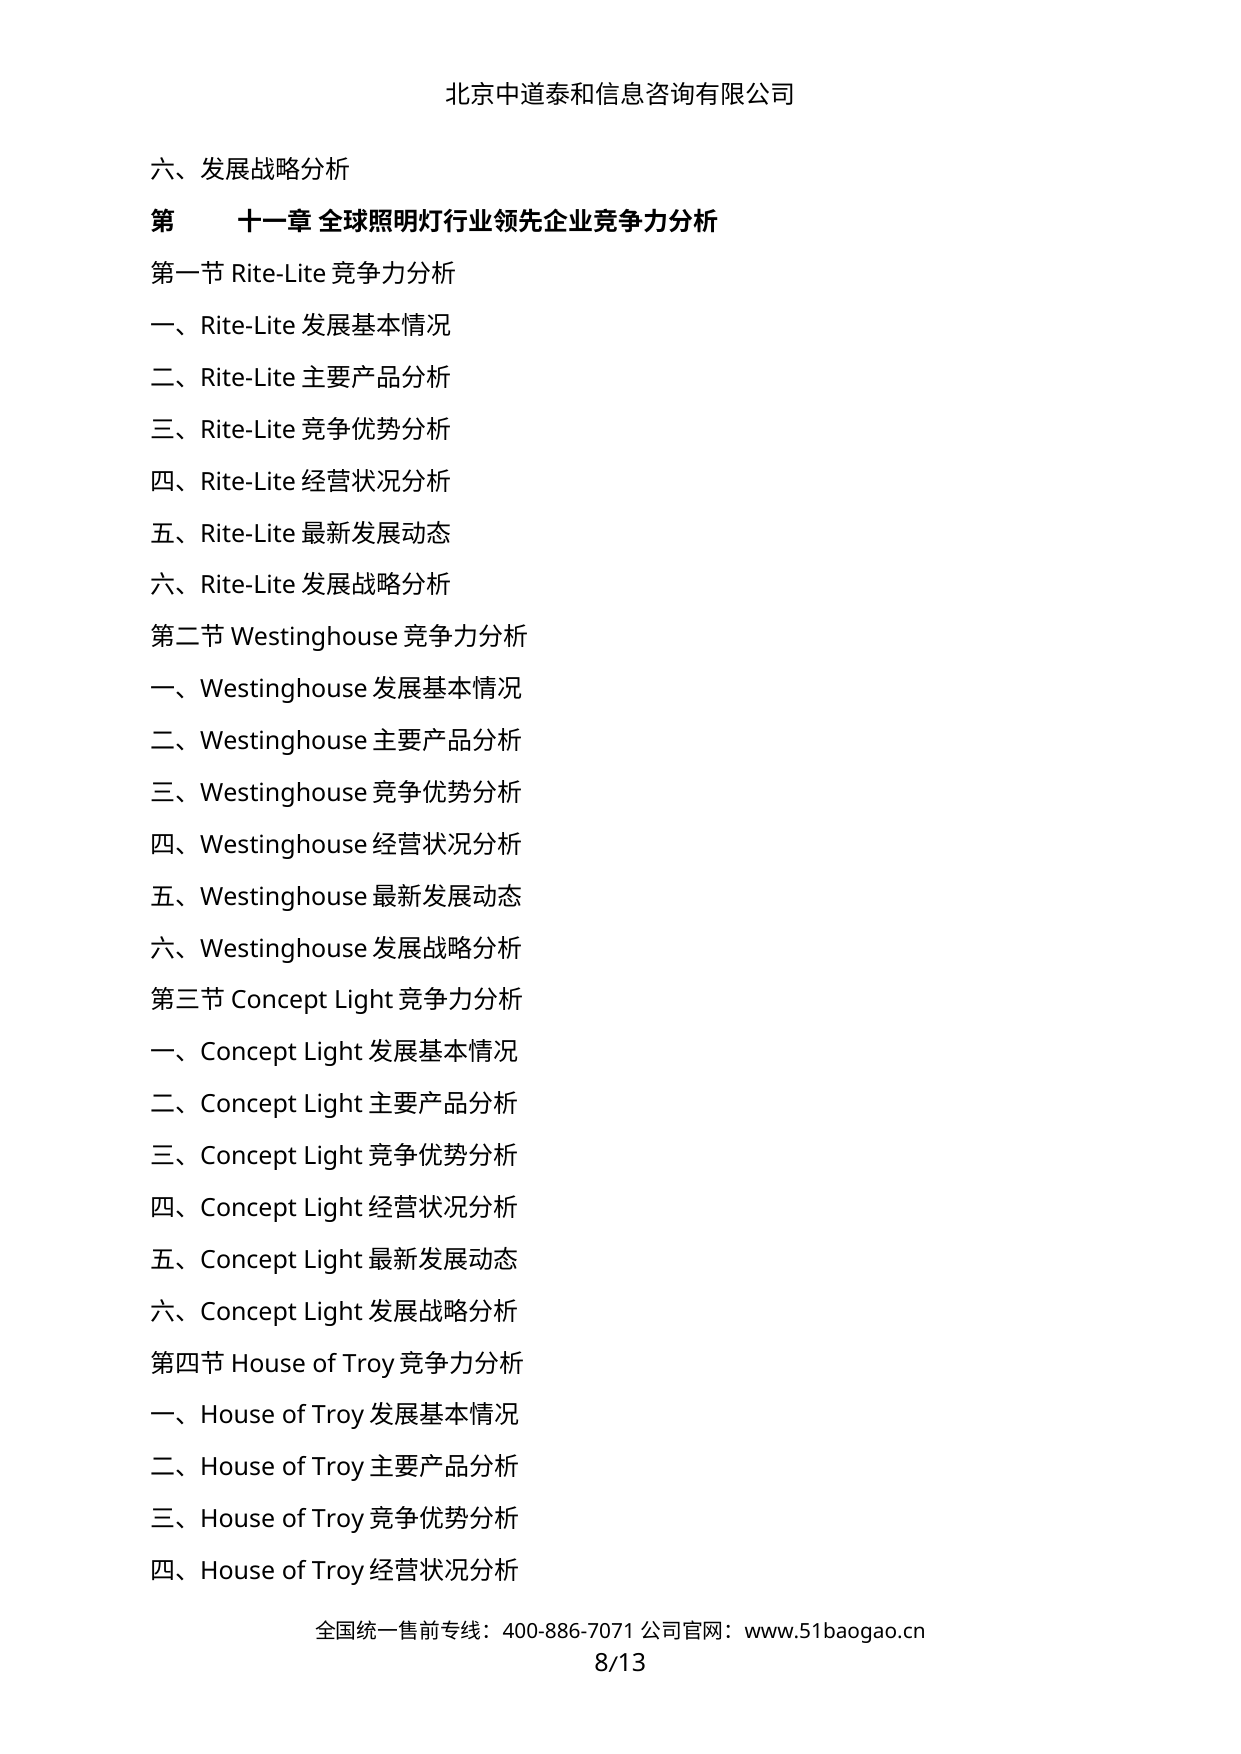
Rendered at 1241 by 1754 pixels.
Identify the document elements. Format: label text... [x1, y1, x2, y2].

text 四、Concept Light经营状况分析 [150, 1187, 1090, 1224]
text 第 十一章 全球照明灯行业领先企业竞争力分析 [150, 202, 1090, 238]
text 二、Rite-Lite主要产品分析 [150, 357, 1090, 394]
text 二、Westinghouse主要产品分析 [150, 721, 1090, 757]
text 六、Rite-Lite发展战略分析 [150, 565, 1090, 601]
text 六、发展战略分析 [150, 150, 1090, 186]
text 二、House of Troy主要产品分析 [150, 1447, 1090, 1483]
text 四、House of Troy经营状况分析 [150, 1551, 1090, 1587]
text 五、Concept Light最新发展动态 [150, 1239, 1090, 1276]
text 三、Westinghouse竞争优势分析 [150, 772, 1090, 809]
text 四、Westinghouse经营状况分析 [150, 824, 1090, 861]
text 三、House of Troy竞争优势分析 [150, 1499, 1090, 1535]
text 六、Concept Light发展战略分析 [150, 1291, 1090, 1327]
text 一、Concept Light发展基本情况 [150, 1032, 1090, 1068]
text 一、Rite-Lite发展基本情况 [150, 306, 1090, 342]
text 第三节 Concept Light竞争力分析 [150, 980, 1090, 1016]
text 第一节 Rite-Lite竞争力分析 [150, 254, 1090, 290]
text 第四节 House of Troy竞争力分析 [150, 1343, 1090, 1379]
text 三、Concept Light竞争优势分析 [150, 1136, 1090, 1172]
text 六、Westinghouse发展战略分析 [150, 928, 1090, 964]
text 一、Westinghouse发展基本情况 [150, 669, 1090, 705]
text 五、Westinghouse最新发展动态 [150, 876, 1090, 912]
text 五、Rite-Lite最新发展动态 [150, 513, 1090, 549]
text 二、Concept Light主要产品分析 [150, 1084, 1090, 1120]
text 一、House of Troy发展基本情况 [150, 1395, 1090, 1431]
text 四、Rite-Lite经营状况分析 [150, 461, 1090, 497]
text 第二节 Westinghouse竞争力分析 [150, 617, 1090, 653]
text 三、Rite-Lite竞争优势分析 [150, 409, 1090, 446]
